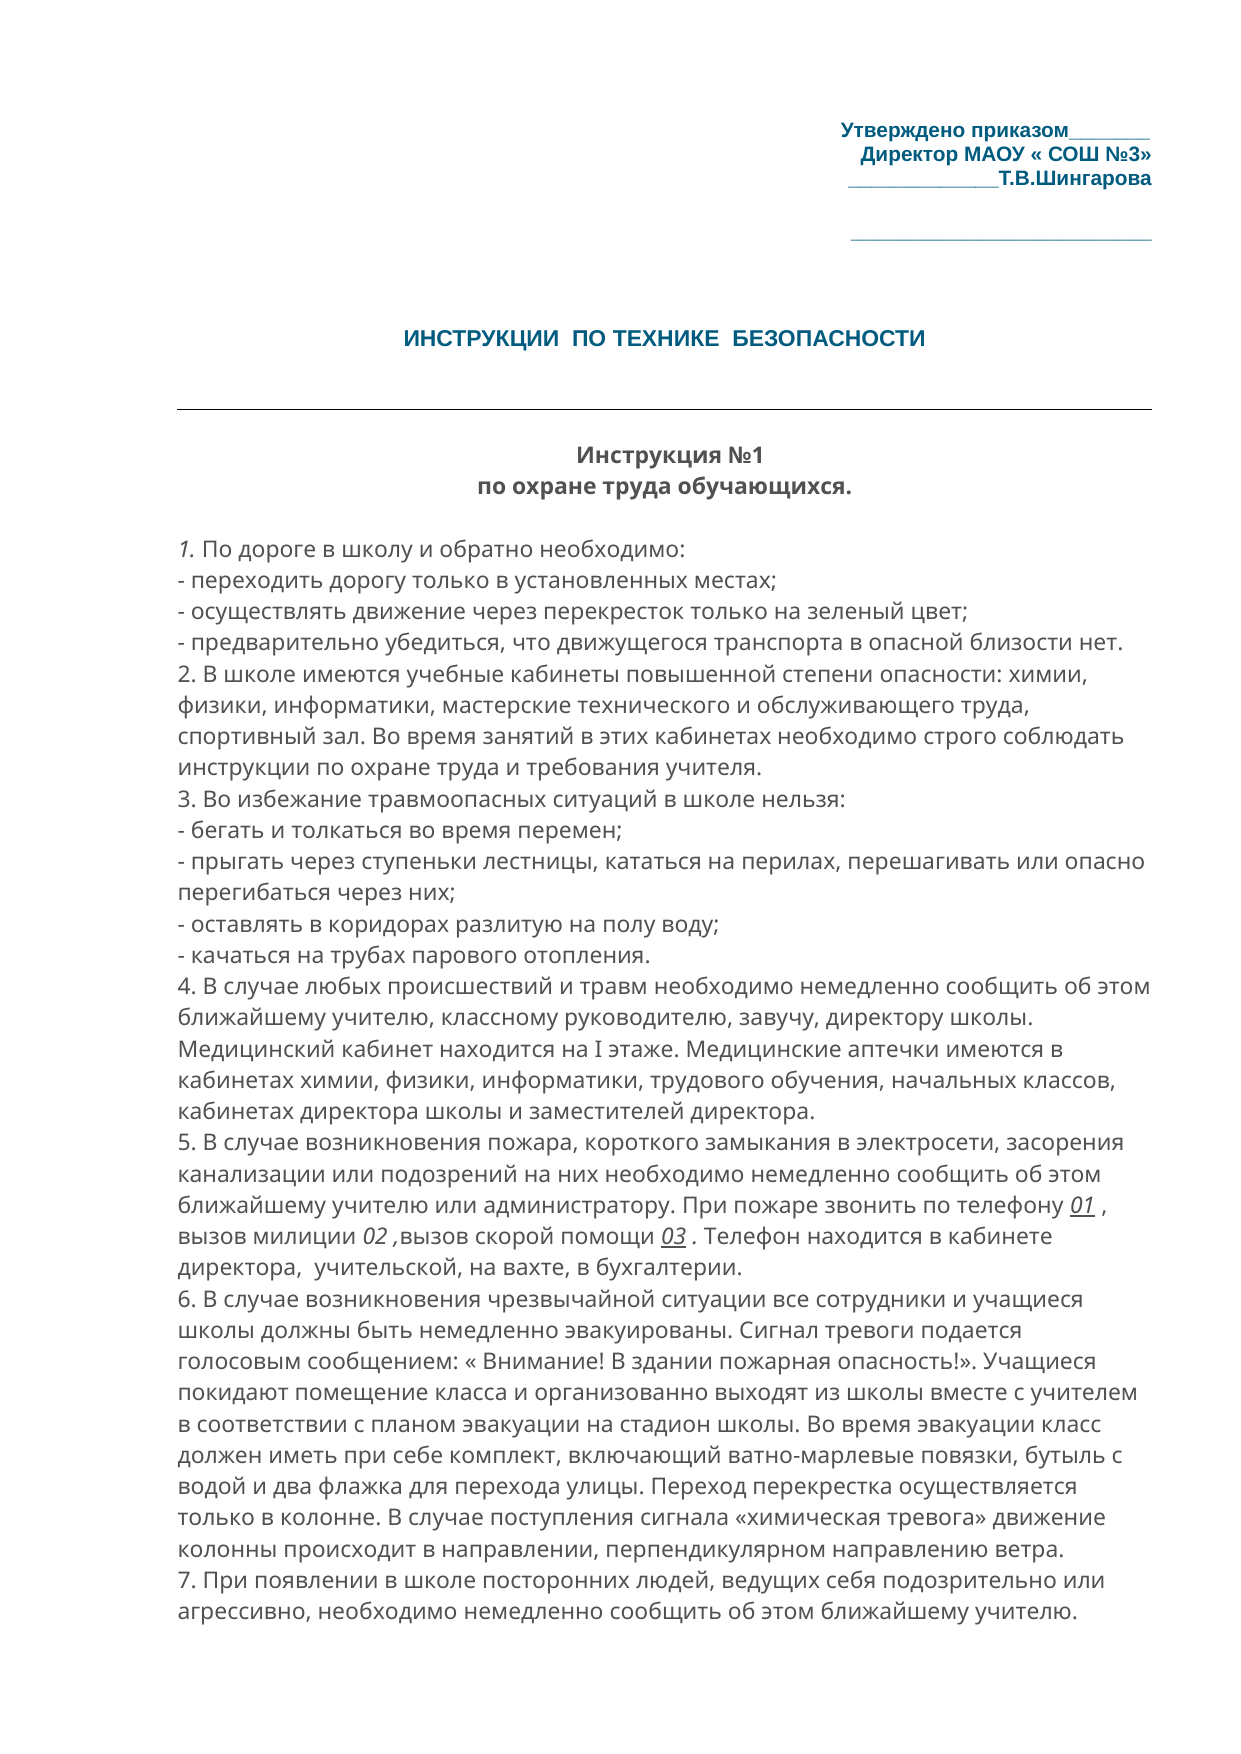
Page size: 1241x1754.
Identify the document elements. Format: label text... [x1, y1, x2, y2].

text 6. В случае возникновения чрезвычайной ситуации все сотрудники и учащиеся школы должны быть немедленно эвакуированы. Сигнал тревоги подается голосовым сообщением: « Внимание! В здании пожарная опасность!». Учащиеся покидают помещение класса и организованно выходят из школы вместе с учителем в соответствии с планом эвакуации на стадион школы. Во время эвакуации класс должен иметь при себе комплект, включающий ватно-марлевые повязки, бутыль с водой и два флажка для перехода улицы. Переход перекрестка осуществляется только в колонне. В случае поступления сигнала «химическая тревога» движение колонны происходит в направлении, перпендикулярном направлению ветра. [177, 1283, 1152, 1564]
text 2. В школе имеются учебные кабинеты повышенной степени опасности: химии, физики, информатики, мастерские технического и обслуживающего труда, спортивный зал. Во время занятий в этих кабинетах необходимо строго соблюдать инструкции по охране труда и требования учителя. [177, 658, 1152, 783]
text 1. По дороге в школу и обратно необходимо: [177, 533, 1152, 564]
text Инструкция №1 [177, 439, 1152, 470]
text 7. При появлении в школе посторонних людей, ведущих себя подозрительно или агрессивно, необходимо немедленно сообщить об этом ближайшему учителю. [177, 1564, 1152, 1626]
text ИНСТРУКЦИИ ПО ТЕХНИКЕ БЕЗОПАСНОСТИ [177, 325, 1152, 352]
text - прыгать через ступеньки лестницы, кататься на перилах, перешагивать или опасно перегибаться через них; [177, 845, 1152, 908]
text 4. В случае любых происшествий и травм необходимо немедленно сообщить об этом ближайшему учителю, классному руководителю, завучу, директору школы. Медицинский кабинет находится на I этаже. Медицинские аптечки имеются в кабинетах химии, физики, информатики, трудового обучения, начальных классов, кабинетах директора школы и заместителей директора. [177, 970, 1152, 1126]
text - предварительно убедиться, что движущегося транспорта в опасной близости нет. [177, 626, 1152, 658]
text - качаться на трубах парового отопления. [177, 939, 1152, 970]
text Утверждено приказом_______ Директор МАОУ « СОШ №3» _____________Т.В.Шингарова [177, 118, 1152, 190]
text 3. Во избежание травмоопасных ситуаций в школе нельзя: [177, 783, 1152, 814]
text по охране труда обучающихся. [177, 470, 1152, 501]
text - бегать и толкаться во время перемен; [177, 814, 1152, 845]
text 5. В случае возникновения пожара, короткого замыкания в электросети, засорения канализации или подозрений на них необходимо немедленно сообщить об этом ближайшему учителю или администратору. При пожаре звонить по телефону 01 , вызов милиции 02 ,вызов скорой помощи 03 . Телефон находится в кабинете директора, учительской, на вахте, в бухгалтерии. [177, 1126, 1152, 1283]
text __________________________ [177, 219, 1152, 243]
text - переходить дорогу только в установленных местах; [177, 564, 1152, 595]
text - осуществлять движение через перекресток только на зеленый цвет; [177, 595, 1152, 626]
text - оставлять в коридорах разлитую на полу воду; [177, 908, 1152, 939]
